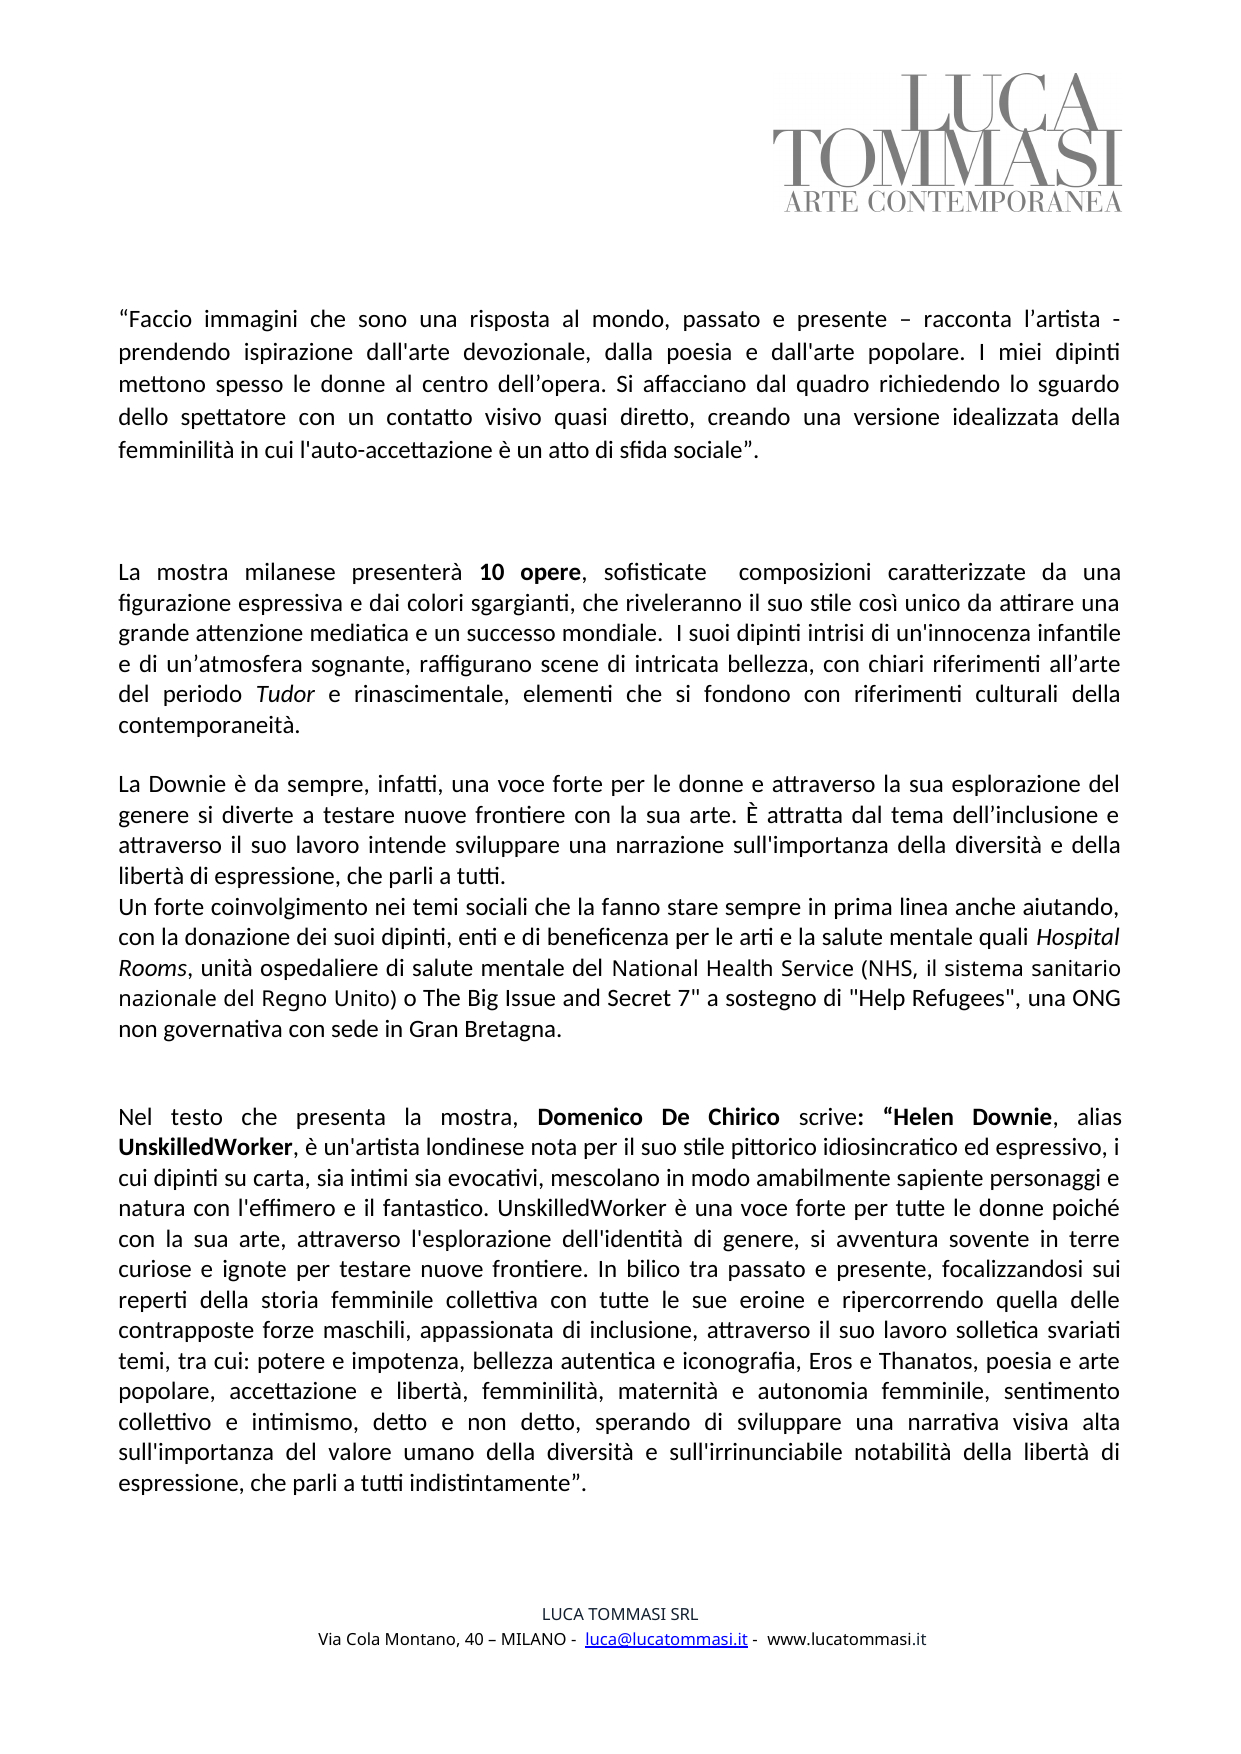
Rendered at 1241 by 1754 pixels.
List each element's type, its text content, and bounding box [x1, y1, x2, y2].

picture [773, 73, 1123, 212]
text Un forte coinvolgimento nei temi sociali che la fanno stare sempre in prima linea anche aiutando, con la donazione dei suoi dipinti, enti e di beneficenza per le arti e la salute mentale quali Hospital Rooms, unità ospedaliere di salute mentale del National Health Service (NHS, il sistema sanitario nazionale del Regno Unito) o The Big Issue and Secret 7" a sostegno di "Help Refugees", una ONG non governativa con sede in Gran Bretagna. [118, 891, 1122, 1043]
text “Faccio immagini che sono una risposta al mondo, passato e presente – racconta l’artista - prendendo ispirazione dall'arte devozionale, dalla poesia e dall'arte popolare. I miei dipinti mettono spesso le donne al centro dell’opera. Si affacciano dal quadro richiedendo lo sguardo dello spettatore con un contatto visivo quasi diretto, creando una versione idealizzata della femminilità in cui l'auto-accettazione è un atto di sfida sociale”. [118, 303, 1122, 465]
text Nel testo che presenta la mostra, Domenico De Chirico scrive: “Helen Downie, alias UnskilledWorker, è un'artista londinese nota per il suo stile pittorico idiosincratico ed espressivo, i cui dipinti su carta, sia intimi sia evocativi, mescolano in modo amabilmente sapiente personaggi e natura con l'effimero e il fantastico. UnskilledWorker è una voce forte per tutte le donne poiché con la sua arte, attraverso l'esplorazione dell'identità di genere, si avventura sovente in terre curiose e ignote per testare nuove frontiere. In bilico tra passato e presente, focalizzandosi sui reperti della storia femminile collettiva con tutte le sue eroine e ripercorrendo quella delle contrapposte forze maschili, appassionata di inclusione, attraverso il suo lavoro solletica svariati temi, tra cui: potere e impotenza, bellezza autentica e iconografia, Eros e Thanatos, poesia e arte popolare, accettazione e libertà, femminilità, maternità e autonomia femminile, sentimento collettivo e intimismo, detto e non detto, sperando di sviluppare una narrativa visiva alta sull'importanza del valore umano della diversità e sull'irrinunciabile notabilità della libertà di espressione, che parli a tutti indistintamente”. [118, 1101, 1122, 1497]
text La Downie è da sempre, infatti, una voce forte per le donne e attraverso la sua esplorazione del genere si diverte a testare nuove frontiere con la sua arte. È attratta dal tema dell’inclusione e attraverso il suo lavoro intende sviluppare una narrazione sull'importanza della diversità e della libertà di espressione, che parli a tutti. [118, 768, 1122, 891]
text La mostra milanese presenterà 10 opere, sofisticate composizioni caratterizzate da una figurazione espressiva e dai colori sgargianti, che riveleranno il suo stile così unico da attirare una grande attenzione mediatica e un successo mondiale. I suoi dipinti intrisi di un'innocenza infantile e di un’atmosfera sognante, raffigurano scene di intricata bellezza, con chiari riferimenti all’arte del periodo Tudor e rinascimentale, elementi che si fondono con riferimenti culturali della contemporaneità. [118, 556, 1122, 739]
